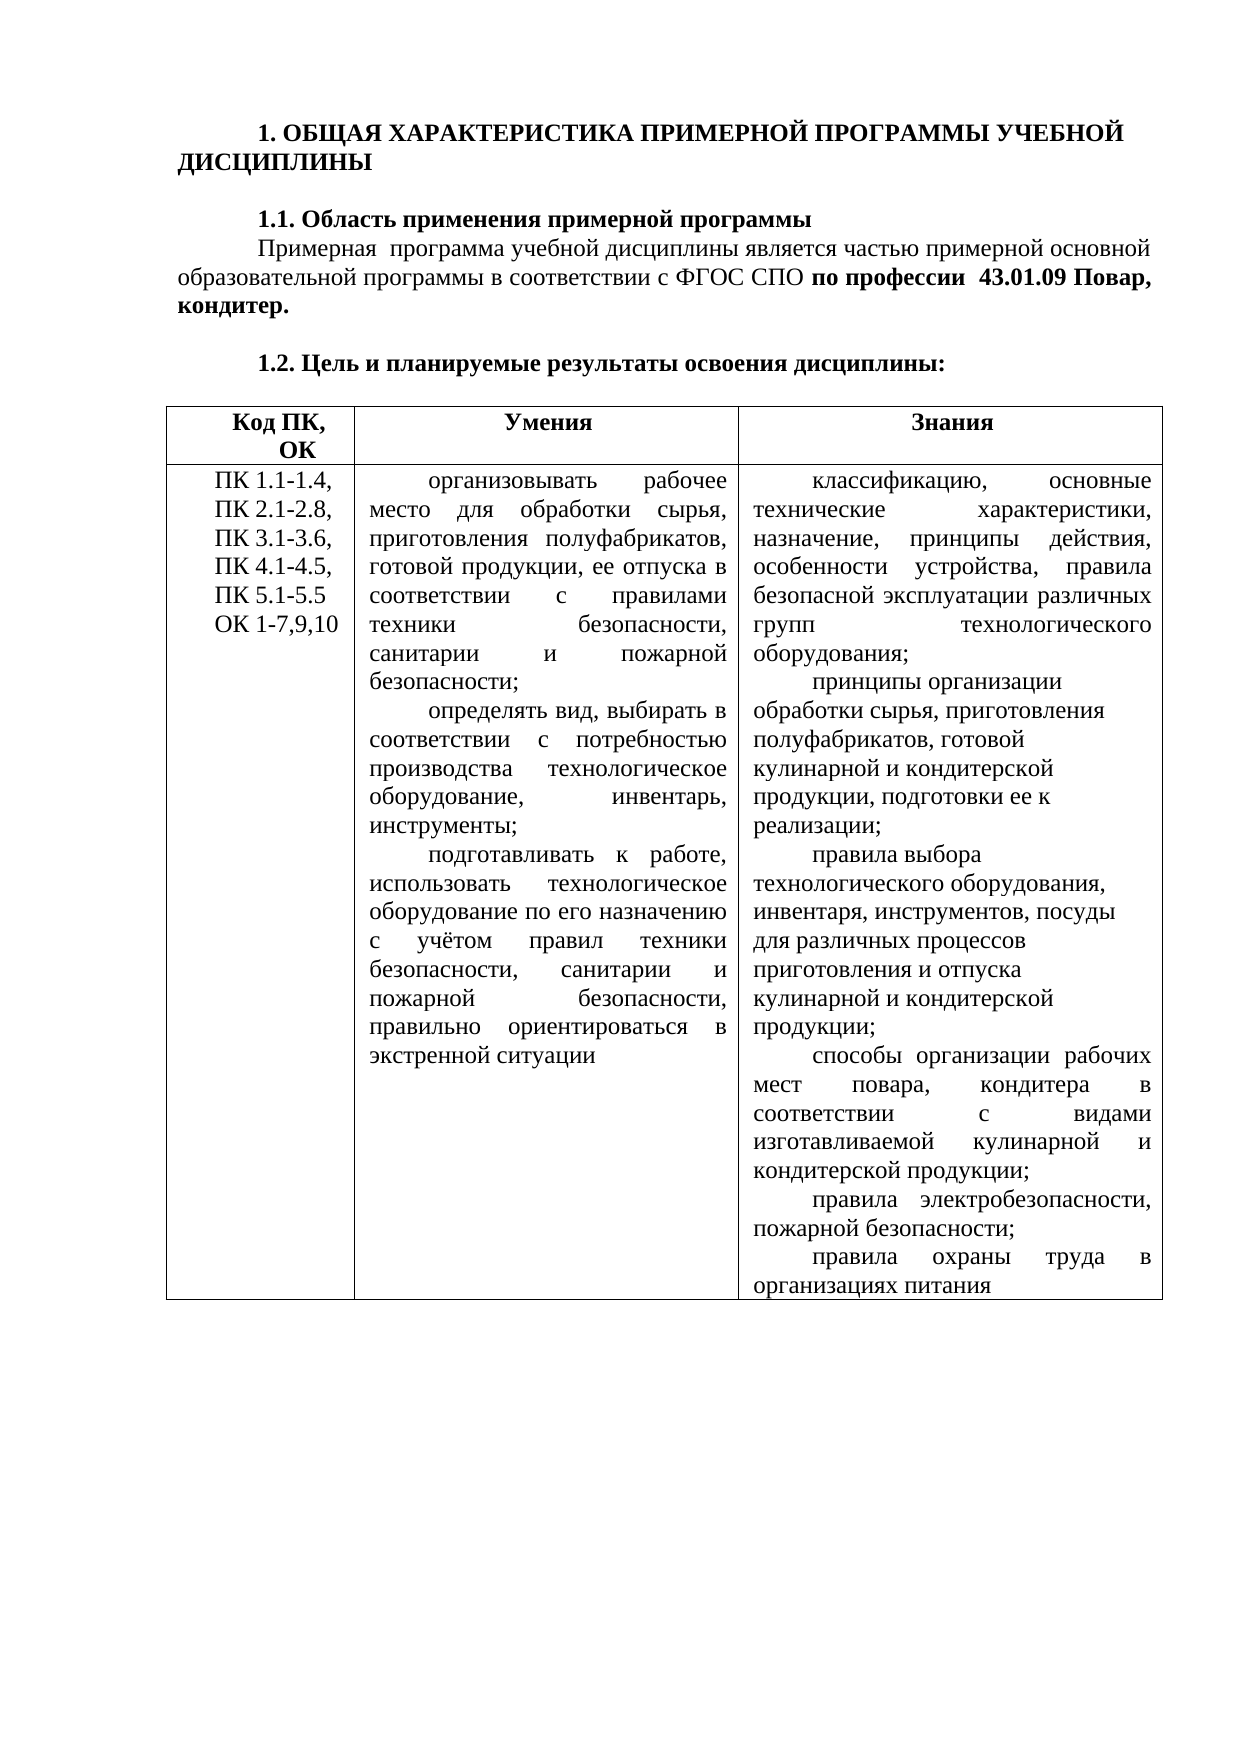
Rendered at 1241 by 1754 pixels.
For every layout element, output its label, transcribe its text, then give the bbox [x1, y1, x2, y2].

text 1.2. Цель и планируемые результаты освоения дисциплины: [177, 348, 1152, 377]
table_cell классификацию, основные технические характеристики, назначение, принципы действия, особенности устройства, правила безопасной эксплуатации различных групп технологического оборудования; принципы организации обработки сырья, приготовления полуфабрикатов, готовой кулинарной и кондитерской продукции, подготовки ее к реализации; правила выбора технологического оборудования, инвентаря, инструментов, посуды для различных процессов приготовления и отпуска кулинарной и кондитерской продукции; способы организации рабочих мест повара, кондитера в соответствии с видами изготавливаемой кулинарной и кондитерской продукции; правила электробезопасности, пожарной безопасности; правила охраны труда в организациях питания [876, 465, 1162, 1299]
table_header Умения [355, 407, 738, 464]
table_cell ПК 1.1-1.4, ПК 2.1-2.8, ПК 3.1-3.6, ПК 4.1-4.5, ПК 5.1-5.5 ОК 1-7,9,10 [167, 465, 354, 1299]
table_cell классификацию, основные технические характеристики, назначение, принципы действия, особенности устройства, правила безопасной эксплуатации различных групп технологического оборудования; принципы организации обработки сырья, приготовления полуфабрикатов, готовой кулинарной и кондитерской продукции, подготовки ее к реализации; правила выбора технологического оборудования, инвентаря, инструментов, посуды для различных процессов приготовления и отпуска кулинарной и кондитерской продукции; способы организации рабочих мест повара, кондитера в соответствии с видами изготавливаемой кулинарной и кондитерской продукции; правила электробезопасности, пожарной безопасности; правила охраны труда в организациях питания [739, 465, 812, 1299]
text 1.1. Область применения примерной программы [177, 204, 1152, 233]
table_header Знания [739, 407, 1162, 464]
text 1. ОБЩАЯ ХАРАКТЕРИСТИКА ПРИМЕРНОЙ ПРОГРАММЫ УЧЕБНОЙ ДИСЦИПЛИНЫ [177, 118, 1152, 176]
text Примерная программа учебной дисциплины является частью примерной основной образовательной программы в соответствии с ФГОС СПО по профессии 43.01.09 Повар, кондитер. [177, 233, 1152, 319]
table_header Код ПК, ОК [167, 407, 354, 464]
table_cell организовывать рабочее место для обработки сырья, приготовления полуфабрикатов, готовой продукции, ее отпуска в соответствии с правилами техники безопасности, санитарии и пожарной безопасности; определять вид, выбирать в соответствии с потребностью производства технологическое оборудование, инвентарь, инструменты; подготавливать к работе, использовать технологическое оборудование по его назначению с учётом правил техники безопасности, санитарии и пожарной безопасности, правильно ориентироваться в экстренной ситуации [355, 465, 738, 1299]
